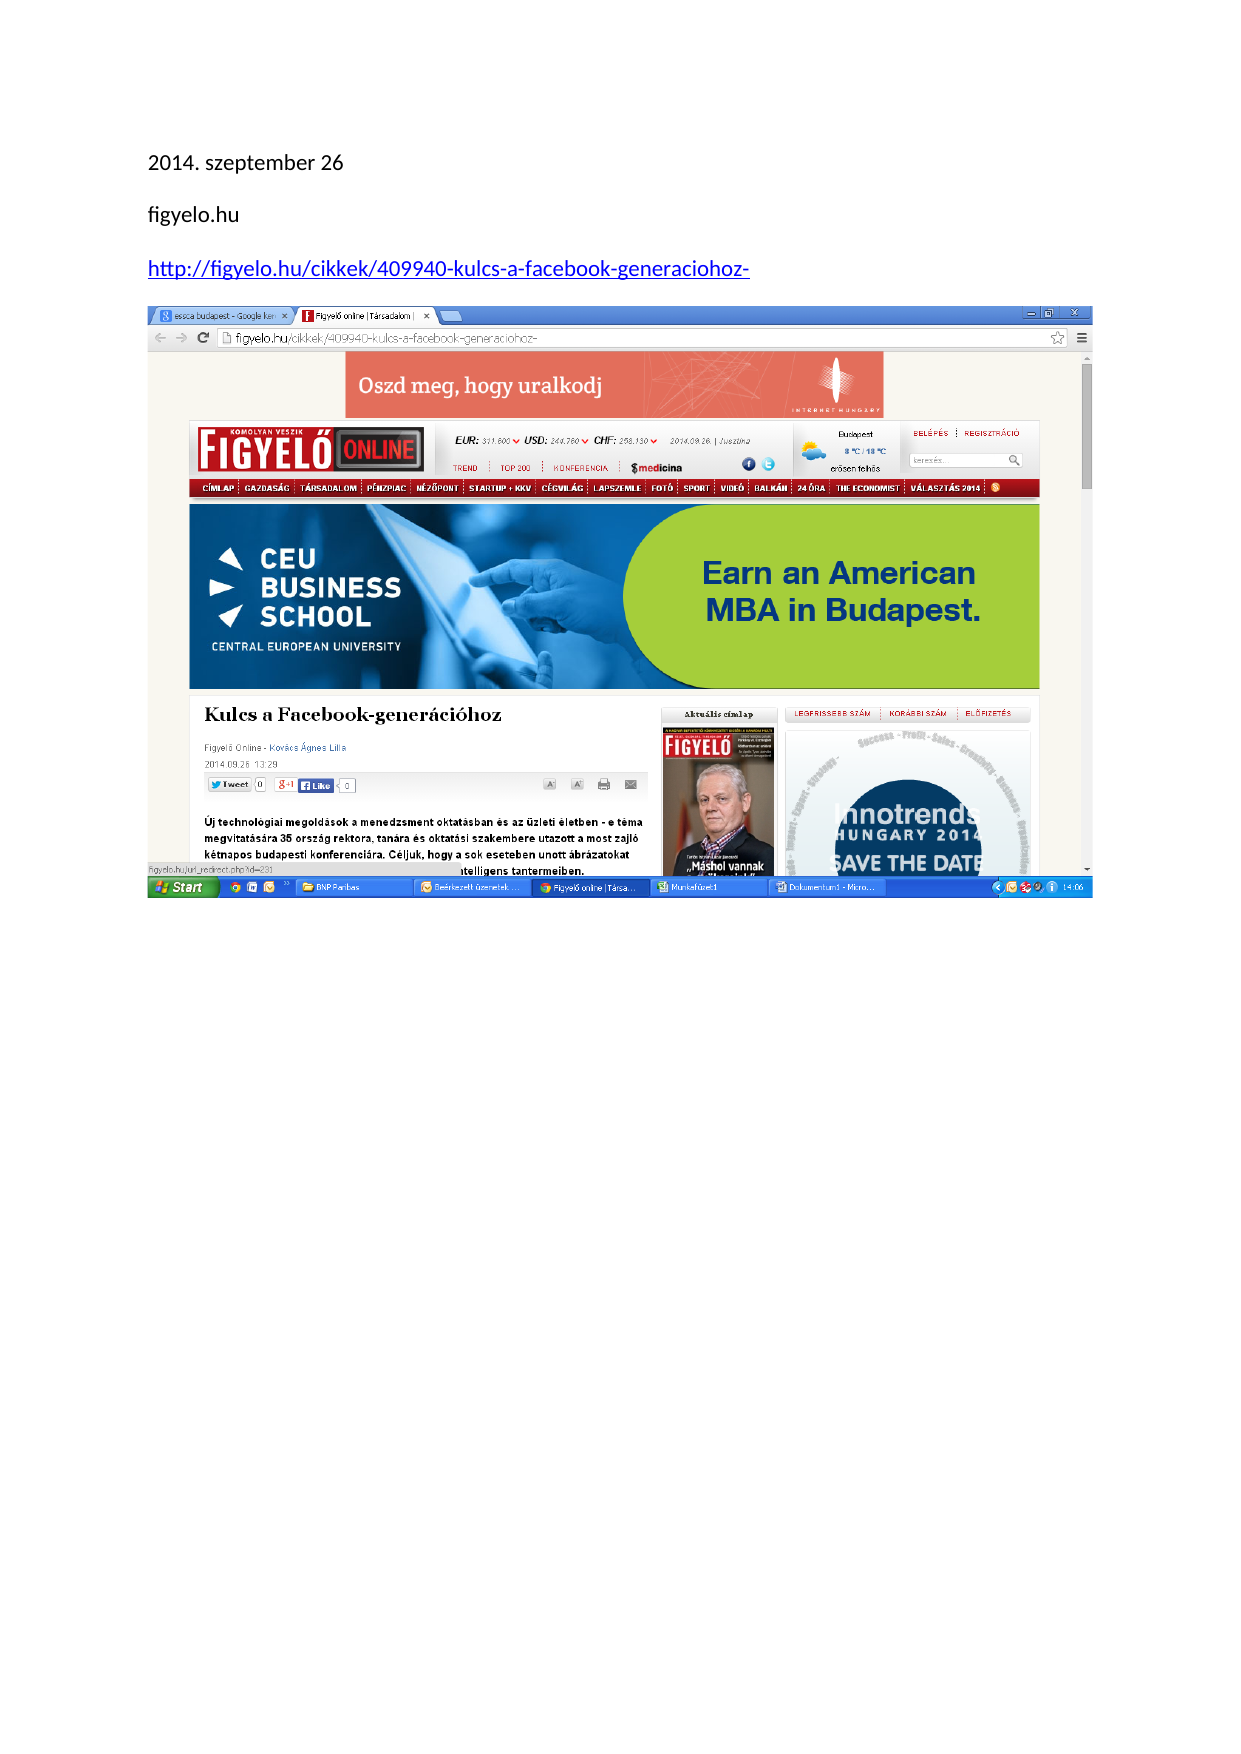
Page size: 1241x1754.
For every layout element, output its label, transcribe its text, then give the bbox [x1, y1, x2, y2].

picture [147, 306, 1093, 898]
text figyelo.hu [148, 201, 1093, 229]
text http://figyelo.hu/cikkek/409940-kulcs-a-facebook-generaciohoz- [148, 254, 1093, 282]
text 2014. szeptember 26 [148, 148, 1093, 176]
